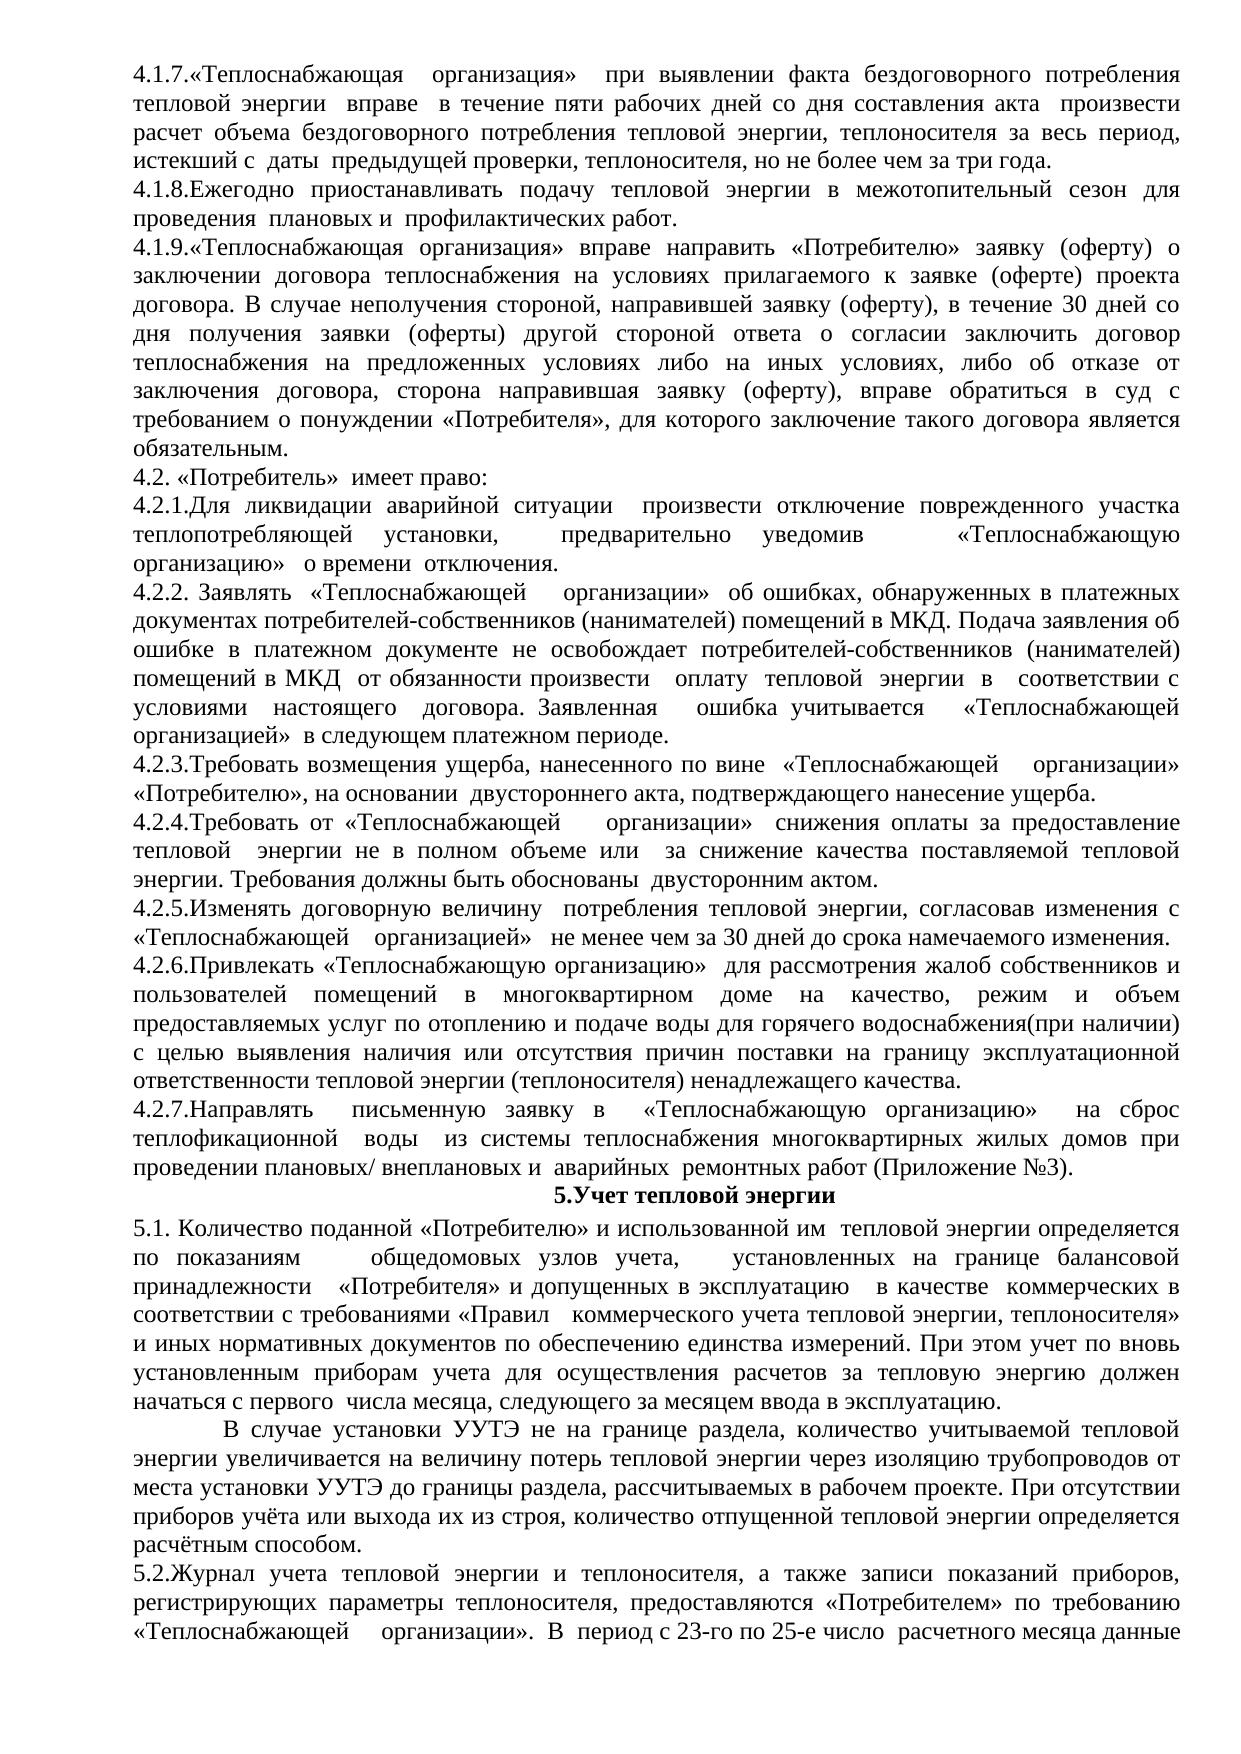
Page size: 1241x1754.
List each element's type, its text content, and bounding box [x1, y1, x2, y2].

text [133, 1558, 1181, 1644]
text 4.2.4.Требовать от «Теплоснабжающей организации» снижения оплаты за предоставление тепловой энергии не в полном объеме или за снижение качества поставляемой тепловой энергии. Требования должны быть обоснованы двусторонним актом. [133, 807, 1181, 893]
text 5.1. Количество поданной «Потребителю» и использованной им тепловой энергии определяется по показаниям общедомовых узлов учета, установленных на границе балансовой принадлежности «Потребителя» и допущенных в эксплуатацию в качестве коммерческих в соответствии с требованиями «Правил коммерческого учета тепловой энергии, теплоносителя» и иных нормативных документов по обеспечению единства измерений. При этом учет по вновь установленным приборам учета для осуществления расчетов за тепловую энергию должен начаться с первого числа месяца, следующего за месяцем ввода в эксплуатацию. [133, 1213, 1181, 1414]
text 4.2.1.Для ликвидации аварийной ситуации произвести отключение поврежденного участка теплопотребляющей установки, предварительно уведомив «Теплоснабжающую организацию» о времени отключения. [133, 490, 1181, 577]
text 4.2.5.Изменять договорную величину потребления тепловой энергии, согласовав изменения с «Теплоснабжающей организацией» не менее чем за 30 дней до срока намечаемого изменения. [133, 893, 1181, 950]
text 4.1.8.Ежегодно приостанавливать подачу тепловой энергии в межотопительный сезон для проведения плановых и профилактических работ. [133, 174, 1181, 232]
text 4.1.7.«Теплоснабжающая организация» при выявлении факта бездоговорного потребления тепловой энергии вправе в течение пяти рабочих дней со дня составления акта произвести расчет объема бездоговорного потребления тепловой энергии, теплоносителя за весь период, истекший с даты предыдущей проверки, теплоносителя, но не более чем за три года. [133, 59, 1181, 174]
list 5.Учет тепловой энергии [208, 1180, 1181, 1209]
text 4.2.2. Заявлять «Теплоснабжающей организации» об ошибках, обнаруженных в платежных документах потребителей-собственников (нанимателей) помещений в МКД. Подача заявления об ошибке в платежном документе не освобождает потребителей-собственников (нанимателей) помещений в МКД от обязанности произвести оплату тепловой энергии в соответствии с условиями настоящего договора. Заявленная ошибка учитывается «Теплоснабжающей организацией» в следующем платежном периоде. [133, 577, 1181, 749]
text 4.2.6.Привлекать «Теплоснабжающую организацию» для рассмотрения жалоб собственников и пользователей помещений в многоквартирном доме на качество, режим и объем предоставляемых услуг по отоплению и подаче воды для горячего водоснабжения(при наличии) с целью выявления наличия или отсутствия причин поставки на границу эксплуатационной ответственности тепловой энергии (теплоносителя) ненадлежащего качества. [133, 950, 1181, 1094]
text 4.1.9.«Теплоснабжающая организация» вправе направить «Потребителю» заявку (оферту) о заключении договора теплоснабжения на условиях прилагаемого к заявке (оферте) проекта договора. В случае неполучения стороной, направившей заявку (оферту), в течение 30 дней со дня получения заявки (оферты) другой стороной ответа о согласии заключить договор теплоснабжения на предложенных условиях либо на иных условиях, либо об отказе от заключения договора, сторона направившая заявку (оферту), вправе обратиться в суд с требованием о понуждении «Потребителя», для которого заключение такого договора является обязательным. [133, 232, 1181, 462]
text 4.2.3.Требовать возмещения ущерба, нанесенного по вине «Теплоснабжающей организации» «Потребителю», на основании двустороннего акта, подтверждающего нанесение ущерба. [133, 749, 1181, 807]
text 4.2. «Потребитель» имеет право: [133, 462, 1181, 490]
text В случае установки УУТЭ не на границе раздела, количество учитываемой тепловой энергии увеличивается на величину потерь тепловой энергии через изоляцию трубопроводов от места установки УУТЭ до границы раздела, рассчитываемых в рабочем проекте. При отсутствии приборов учёта или выхода их из строя, количество отпущенной тепловой энергии определяется расчётным способом. [133, 1414, 1181, 1558]
text 4.2.7.Направлять письменную заявку в «Теплоснабжающую организацию» на сброс теплофикационной воды из системы теплоснабжения многоквартирных жилых домов при проведении плановых/ внеплановых и аварийных ремонтных работ (Приложение №3). [133, 1094, 1181, 1180]
